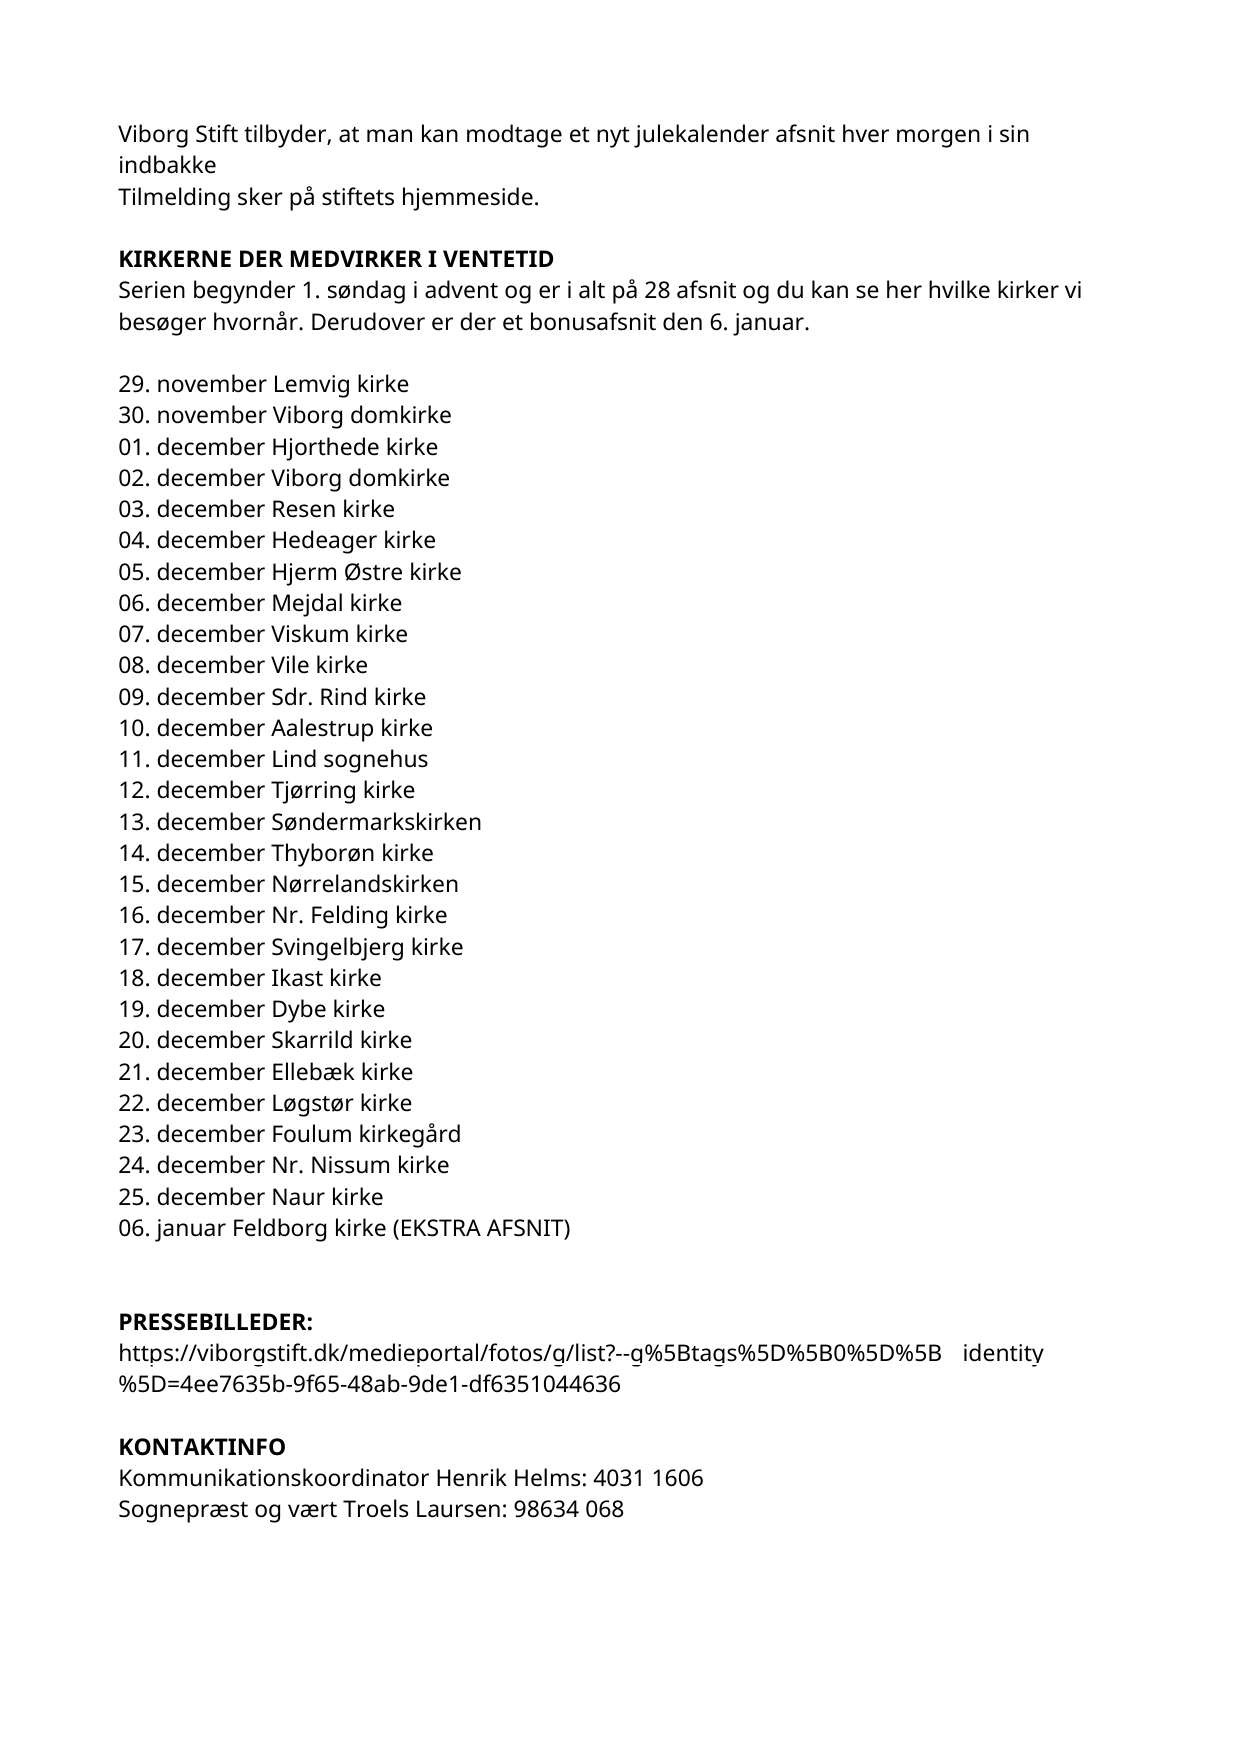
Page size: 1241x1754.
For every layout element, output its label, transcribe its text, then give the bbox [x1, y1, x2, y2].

text KIRKERNE DER MEDVIRKER I VENTETID [118, 243, 1122, 274]
text Sognepræst og vært Troels Laursen: 98634 068 [118, 1493, 1122, 1524]
text Viborg Stift tilbyder, at man kan modtage et nyt julekalender afsnit hver morgen i sin indbakke [118, 118, 1122, 181]
text 14. december Thyborøn kirke [118, 837, 1122, 868]
text https://viborgstift.dk/medieportal/fotos/g/list?--g%5Btags%5D%5B0%5D%5B__identity%5D=4ee7635b-9f65-48ab-9de1-df6351044636 [118, 1337, 1122, 1399]
text 25. december Naur kirke [118, 1181, 1122, 1212]
text 12. december Tjørring kirke [118, 774, 1122, 806]
text 09. december Sdr. Rind kirke [118, 681, 1122, 712]
text 16. december Nr. Felding kirke [118, 899, 1122, 931]
text 07. december Viskum kirke [118, 618, 1122, 649]
text 11. december Lind sognehus [118, 743, 1122, 774]
text 06. januar Feldborg kirke (EKSTRA AFSNIT) [118, 1212, 1122, 1243]
text 23. december Foulum kirkegård [118, 1118, 1122, 1149]
text 30. november Viborg domkirke [118, 399, 1122, 431]
text 20. december Skarrild kirke [118, 1024, 1122, 1056]
text Tilmelding sker på stiftets hjemmeside. [118, 181, 1122, 212]
text 02. december Viborg domkirke [118, 462, 1122, 493]
text 05. december Hjerm Østre kirke [118, 556, 1122, 587]
text 18. december Ikast kirke [118, 962, 1122, 993]
text 21. december Ellebæk kirke [118, 1056, 1122, 1087]
text KONTAKTINFO [118, 1431, 1122, 1462]
text Serien begynder 1. søndag i advent og er i alt på 28 afsnit og du kan se her hvilke kirker vi besøger hvornår. Derudover er der et bonusafsnit den 6. januar. [118, 274, 1122, 337]
text 19. december Dybe kirke [118, 993, 1122, 1024]
text 06. december Mejdal kirke [118, 587, 1122, 618]
text PRESSEBILLEDER: [118, 1306, 1122, 1337]
text 04. december Hedeager kirke [118, 524, 1122, 556]
text 29. november Lemvig kirke [118, 368, 1122, 399]
text 03. december Resen kirke [118, 493, 1122, 524]
text Kommunikationskoordinator Henrik Helms: 4031 1606 [118, 1462, 1122, 1493]
text 13. december Søndermarkskirken [118, 806, 1122, 837]
text 08. december Vile kirke [118, 649, 1122, 681]
text 01. december Hjorthede kirke [118, 431, 1122, 462]
text 22. december Løgstør kirke [118, 1087, 1122, 1118]
text 15. december Nørrelandskirken [118, 868, 1122, 899]
text 10. december Aalestrup kirke [118, 712, 1122, 743]
text 17. december Svingelbjerg kirke [118, 931, 1122, 962]
text 24. december Nr. Nissum kirke [118, 1149, 1122, 1181]
